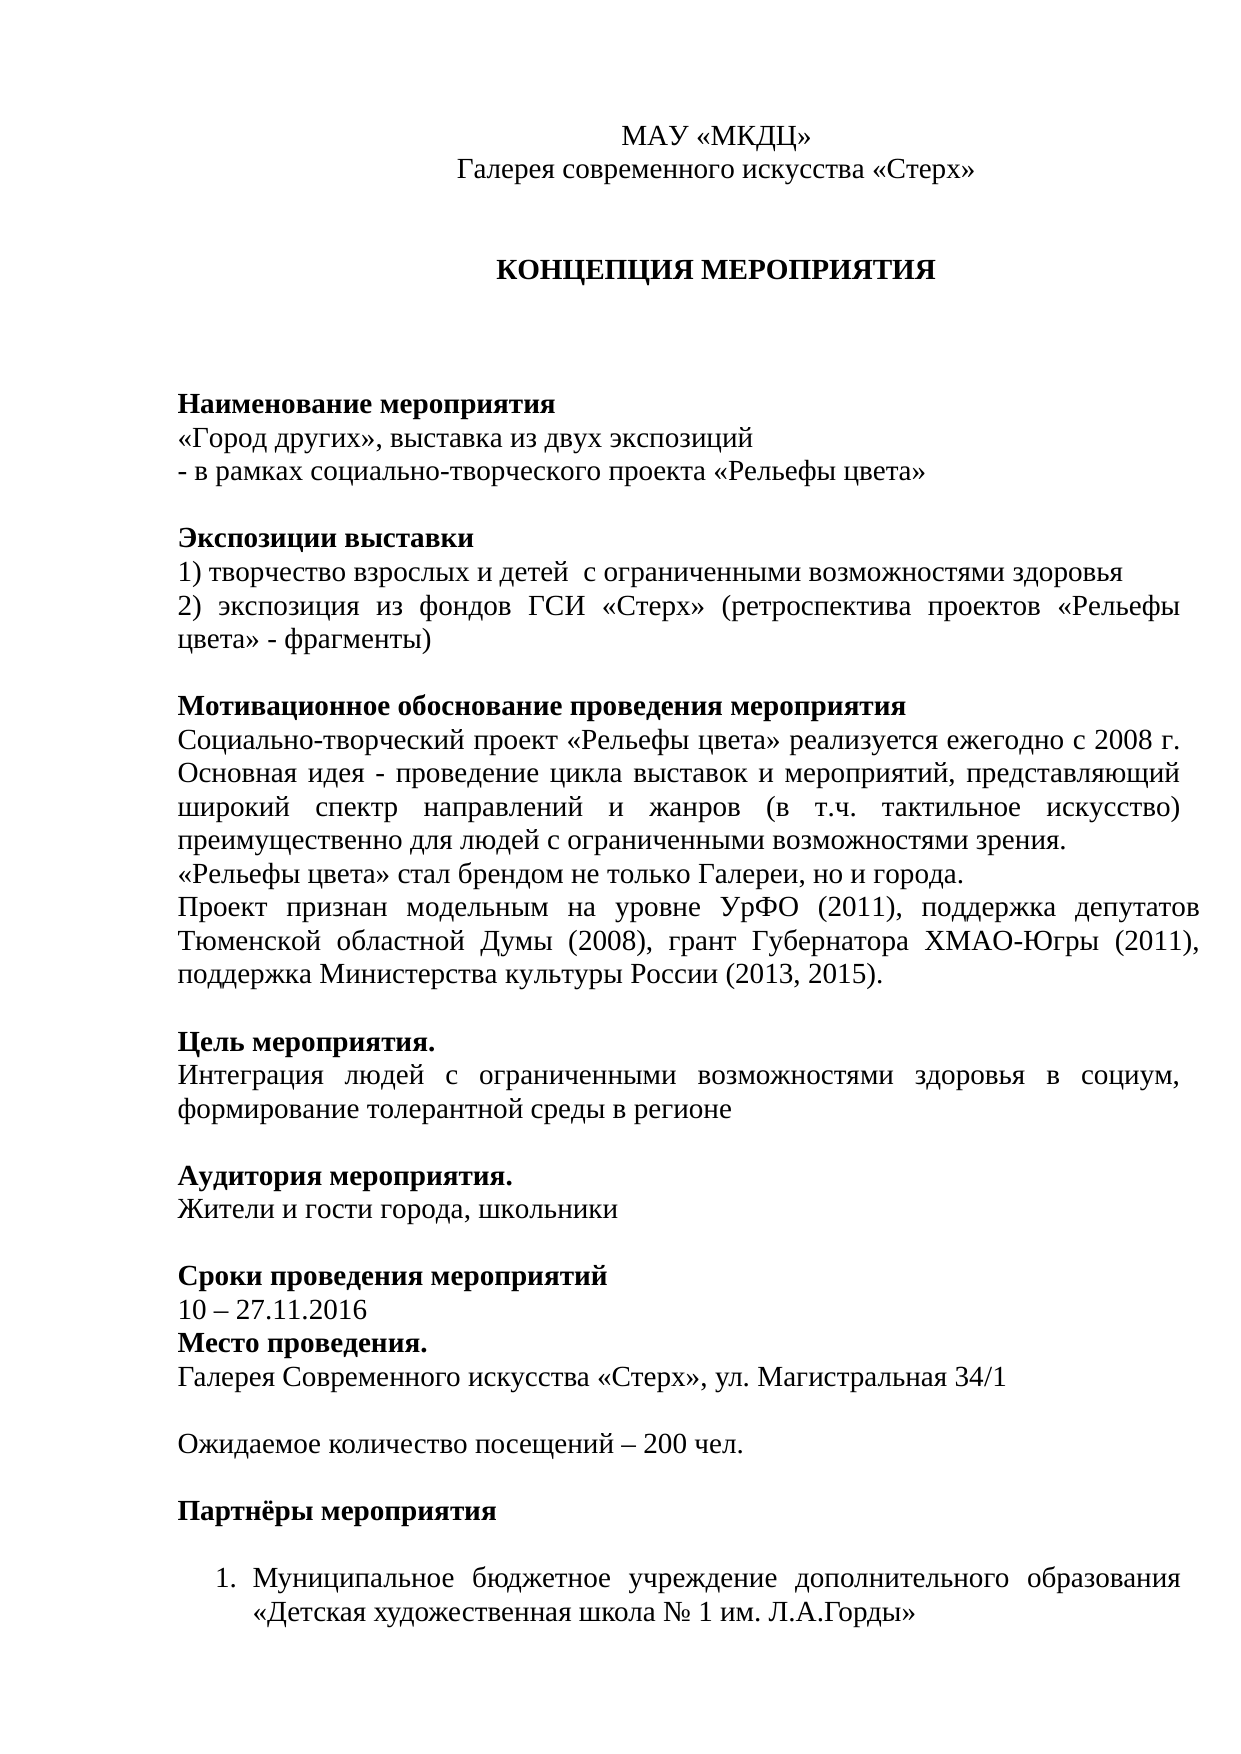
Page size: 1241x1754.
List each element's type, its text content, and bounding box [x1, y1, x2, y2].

list Аудитория мероприятия. [177, 1158, 1181, 1191]
text Проект признан модельным на уровне УрФО (2011), поддержка депутатов Тюменской областной Думы (2008), грант Губернатора ХМАО-Югры (2011), поддержка Министерства культуры России (2013, 2015). [177, 889, 1200, 990]
list 2) экспозиция из фондов ГСИ «Стерх» (ретроспектива проектов «Рельефы цвета» - фрагменты) [177, 588, 1181, 655]
text Галерея современного искусства «Стерх» [177, 152, 1181, 185]
list - в рамках социально-творческого проекта «Рельефы цвета» [177, 453, 1181, 487]
list Социально-творческий проект «Рельефы цвета» реализуется ежегодно с 2008 г. Основная идея - проведение цикла выставок и мероприятий, представляющий широкий спектр направлений и жанров (в т.ч. тактильное искусство) преимущественно для людей с ограниченными возможностями зрения. [177, 722, 1181, 856]
list 1) творчество взрослых и детей с ограниченными возможностями здоровья [177, 554, 1181, 588]
text Галерея Современного искусства «Стерх», ул. Магистральная 34/1 [177, 1359, 1181, 1393]
list Интеграция людей с ограниченными возможностями здоровья в социум, формирование толерантной среды в регионе [177, 1057, 1181, 1124]
list Экспозиции выставки [177, 521, 1181, 554]
list Наименование мероприятия [177, 386, 1181, 420]
text Ожидаемое количество посещений – 200 чел. [177, 1426, 1181, 1460]
list Сроки проведения мероприятий [177, 1258, 1181, 1292]
list Жители и гости города, школьники [177, 1191, 1181, 1225]
text МАУ «МКДЦ» [177, 118, 1181, 152]
text «Рельефы цвета» стал брендом не только Галереи, но и города. [177, 856, 1200, 889]
list Мотивационное обоснование проведения мероприятия [177, 688, 1181, 722]
text КОНЦЕПЦИЯ МЕРОПРИЯТИЯ [177, 252, 1181, 286]
list 10 – 27.11.2016 [177, 1292, 1181, 1326]
text Партнёры мероприятия [177, 1493, 1181, 1527]
list Цель мероприятия. [177, 1024, 1181, 1057]
list Место проведения. [177, 1326, 1181, 1359]
list «Город других», выставка из двух экспозиций [177, 420, 1181, 453]
list Муниципальное бюджетное учреждение дополнительного образования «Детская художественная школа № 1 им. Л.А.Горды» [215, 1560, 1181, 1627]
